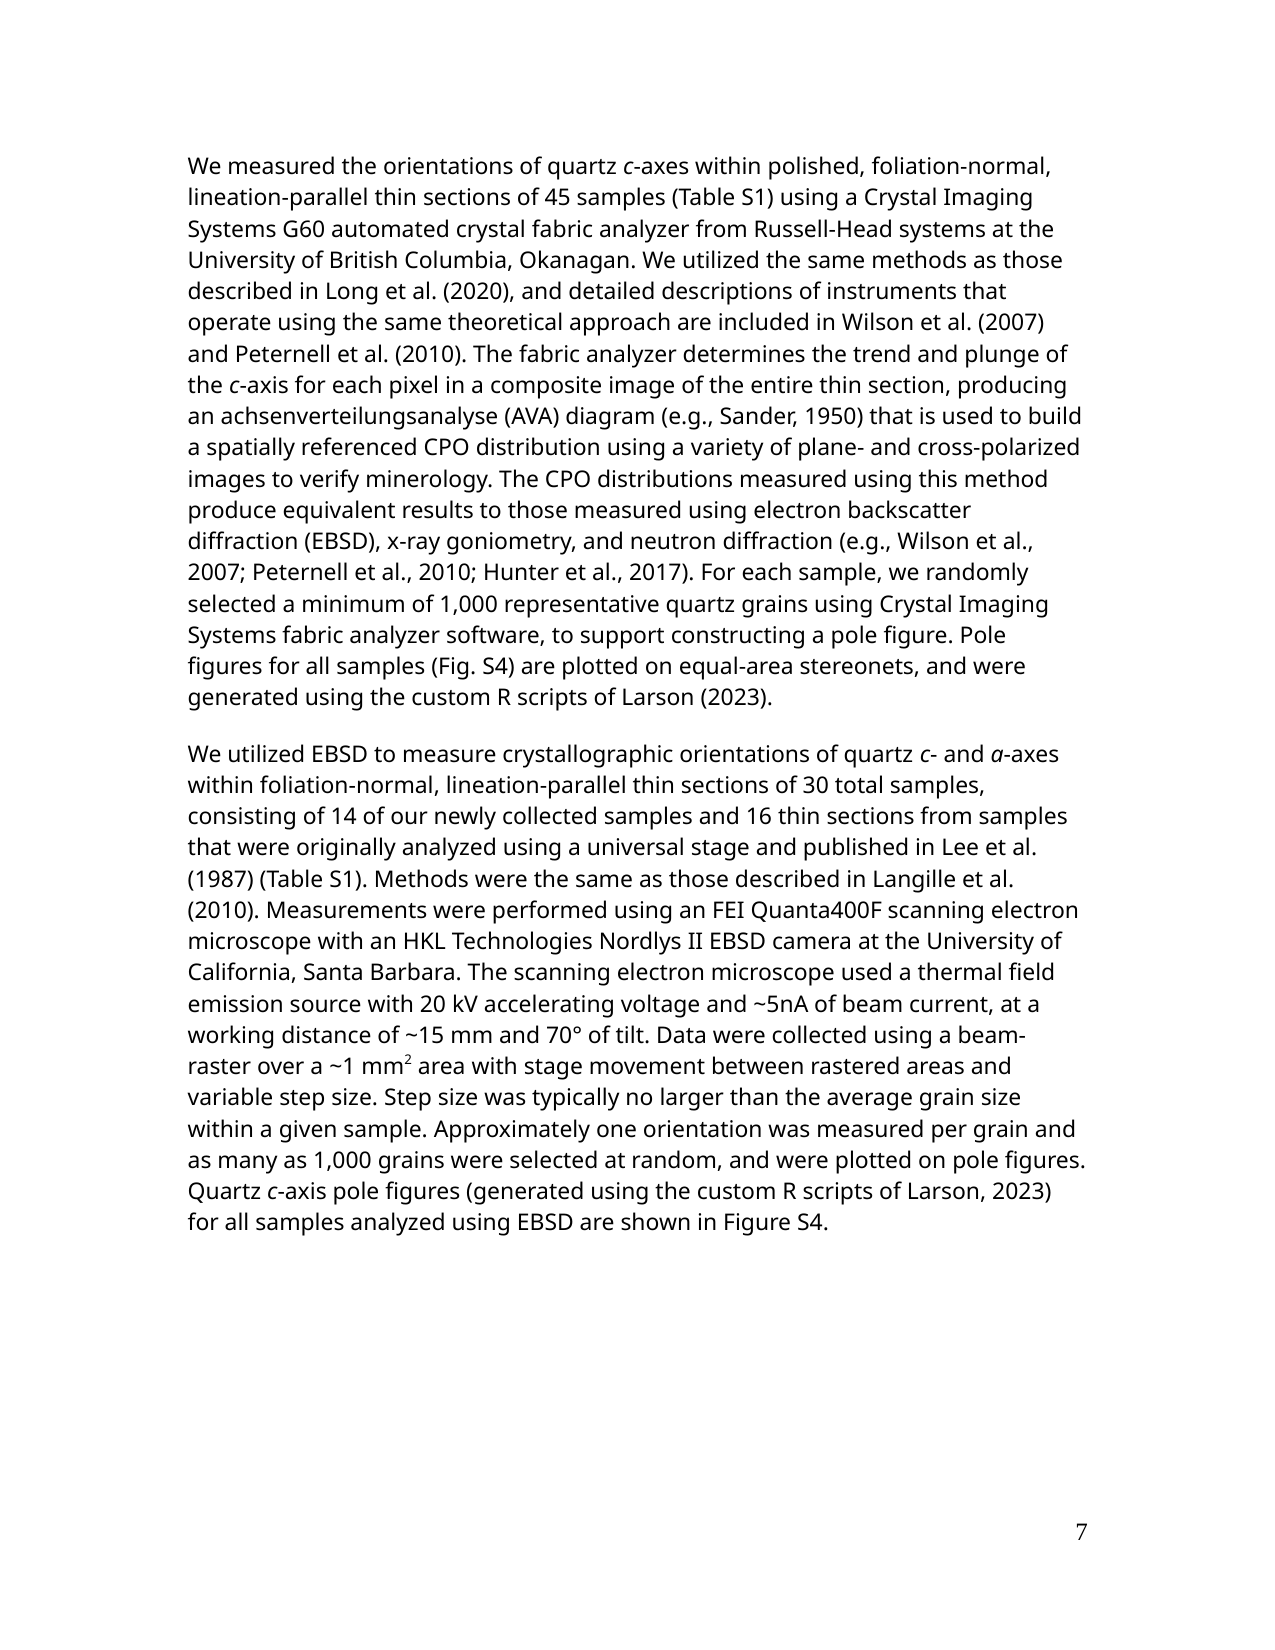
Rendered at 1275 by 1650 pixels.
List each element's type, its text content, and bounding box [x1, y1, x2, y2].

subtitle We measured the orientations of quartz c-axes within polished, foliation-normal, lineation-parallel thin sections of 45 samples (Table S1) using a Crystal Imaging Systems G60 automated crystal fabric analyzer from Russell-Head systems at the University of British Columbia, Okanagan. We utilized the same methods as those described in Long et al. (2020), and detailed descriptions of instruments that operate using the same theoretical approach are included in Wilson et al. (2007) and Peternell et al. (2010). The fabric analyzer determines the trend and plunge of the c-axis for each pixel in a composite image of the entire thin section, producing an achsenverteilungsanalyse (AVA) diagram (e.g., Sander, 1950) that is used to build a spatially referenced CPO distribution using a variety of plane- and cross-polarized images to verify minerology. The CPO distributions measured using this method produce equivalent results to those measured using electron backscatter diffraction (EBSD), x-ray goniometry, and neutron diffraction (e.g., Wilson et al., 2007; Peternell et al., 2010; Hunter et al., 2017). For each sample, we randomly selected a minimum of 1,000 representative quartz grains using Crystal Imaging Systems fabric analyzer software, to support constructing a pole figure. Pole figures for all samples (Fig. S4) are plotted on equal-area stereonets, and were generated using the custom R scripts of Larson (2023). [187, 150, 1087, 712]
subtitle We utilized EBSD to measure crystallographic orientations of quartz c- and a-axes within foliation-normal, lineation-parallel thin sections of 30 total samples, consisting of 14 of our newly collected samples and 16 thin sections from samples that were originally analyzed using a universal stage and published in Lee et al. (1987) (Table S1). Methods were the same as those described in Langille et al. (2010). Measurements were performed using an FEI Quanta400F scanning electron microscope with an HKL Technologies Nordlys II EBSD camera at the University of California, Santa Barbara. The scanning electron microscope used a thermal field emission source with 20 kV accelerating voltage and ~5nA of beam current, at a working distance of ~15 mm and 70° of tilt. Data were collected using a beam-raster over a ~1 mm2 area with stage movement between rastered areas and variable step size. Step size was typically no larger than the average grain size within a given sample. Approximately one orientation was measured per grain and as many as 1,000 grains were selected at random, and were plotted on pole figures. Quartz c-axis pole figures (generated using the custom R scripts of Larson, 2023) for all samples analyzed using EBSD are shown in Figure S4. [187, 737, 1087, 1237]
